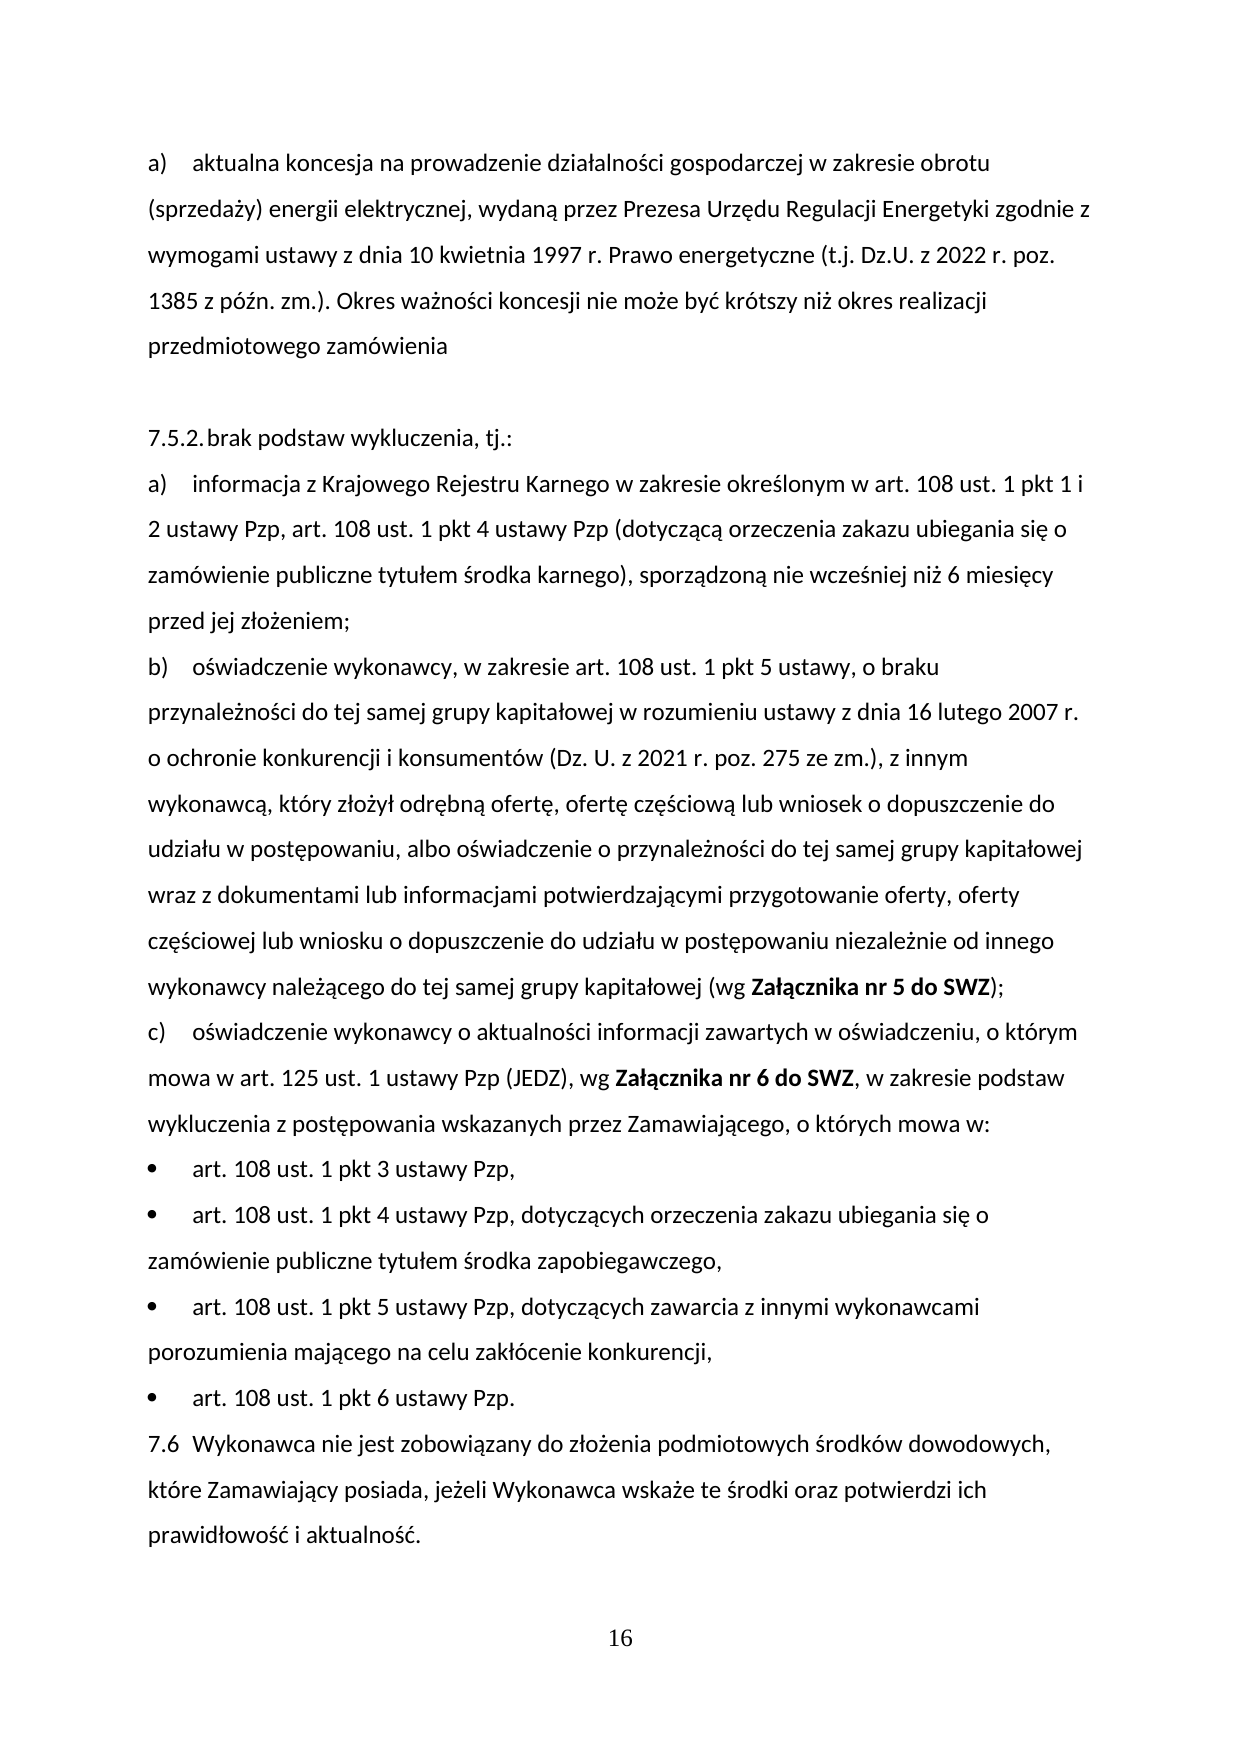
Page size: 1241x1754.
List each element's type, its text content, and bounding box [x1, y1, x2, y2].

list art. 108 ust. 1 pkt 4 ustawy Pzp, dotyczących orzeczenia zakazu ubiegania się o zamówienie publiczne tytułem środka zapobiegawczego, [148, 1199, 1093, 1276]
list brak podstaw wykluczenia, tj.: [148, 422, 1093, 452]
list aktualna koncesja na prowadzenie działalności gospodarczej w zakresie obrotu (sprzedaży) energii elektrycznej, wydaną przez Prezesa Urzędu Regulacji Energetyki zgodnie z wymogami ustawy z dnia 10 kwietnia 1997 r. Prawo energetyczne (t.j. Dz.U. z 2022 r. poz. 1385 z późn. zm.). Okres ważności koncesji nie może być krótszy niż okres realizacji przedmiotowego zamówienia [148, 148, 1093, 361]
list oświadczenie wykonawcy, w zakresie art. 108 ust. 1 pkt 5 ustawy, o braku przynależności do tej samej grupy kapitałowej w rozumieniu ustawy z dnia 16 lutego 2007 r. o ochronie konkurencji i konsumentów (Dz. U. z 2021 r. poz. 275 ze zm.), z innym wykonawcą, który złożył odrębną ofertę, ofertę częściową lub wniosek o dopuszczenie do udziału w postępowaniu, albo oświadczenie o przynależności do tej samej grupy kapitałowej wraz z dokumentami lub informacjami potwierdzającymi przygotowanie oferty, oferty częściowej lub wniosku o dopuszczenie do udziału w postępowaniu niezależnie od innego wykonawcy należącego do tej samej grupy kapitałowej (wg Załącznika nr 5 do SWZ); [148, 651, 1093, 1001]
list Wykonawca nie jest zobowiązany do złożenia podmiotowych środków dowodowych, które Zamawiający posiada, jeżeli Wykonawca wskaże te środki oraz potwierdzi ich prawidłowość i aktualność. [148, 1428, 1093, 1550]
list oświadczenie wykonawcy o aktualności informacji zawartych w oświadczeniu, o którym mowa w art. 125 ust. 1 ustawy Pzp (JEDZ), wg Załącznika nr 6 do SWZ, w zakresie podstaw wykluczenia z postępowania wskazanych przez Zamawiającego, o których mowa w: [148, 1016, 1093, 1138]
list art. 108 ust. 1 pkt 3 ustawy Pzp, [148, 1154, 1093, 1184]
list art. 108 ust. 1 pkt 5 ustawy Pzp, dotyczących zawarcia z innymi wykonawcami porozumienia mającego na celu zakłócenie konkurencji, [148, 1291, 1093, 1367]
list art. 108 ust. 1 pkt 6 ustawy Pzp. [148, 1382, 1093, 1413]
list informacja z Krajowego Rejestru Karnego w zakresie określonym w art. 108 ust. 1 pkt 1 i 2 ustawy Pzp, art. 108 ust. 1 pkt 4 ustawy Pzp (dotyczącą orzeczenia zakazu ubiegania się o zamówienie publiczne tytułem środka karnego), sporządzoną nie wcześniej niż 6 miesięcy przed jej złożeniem; [148, 468, 1093, 635]
